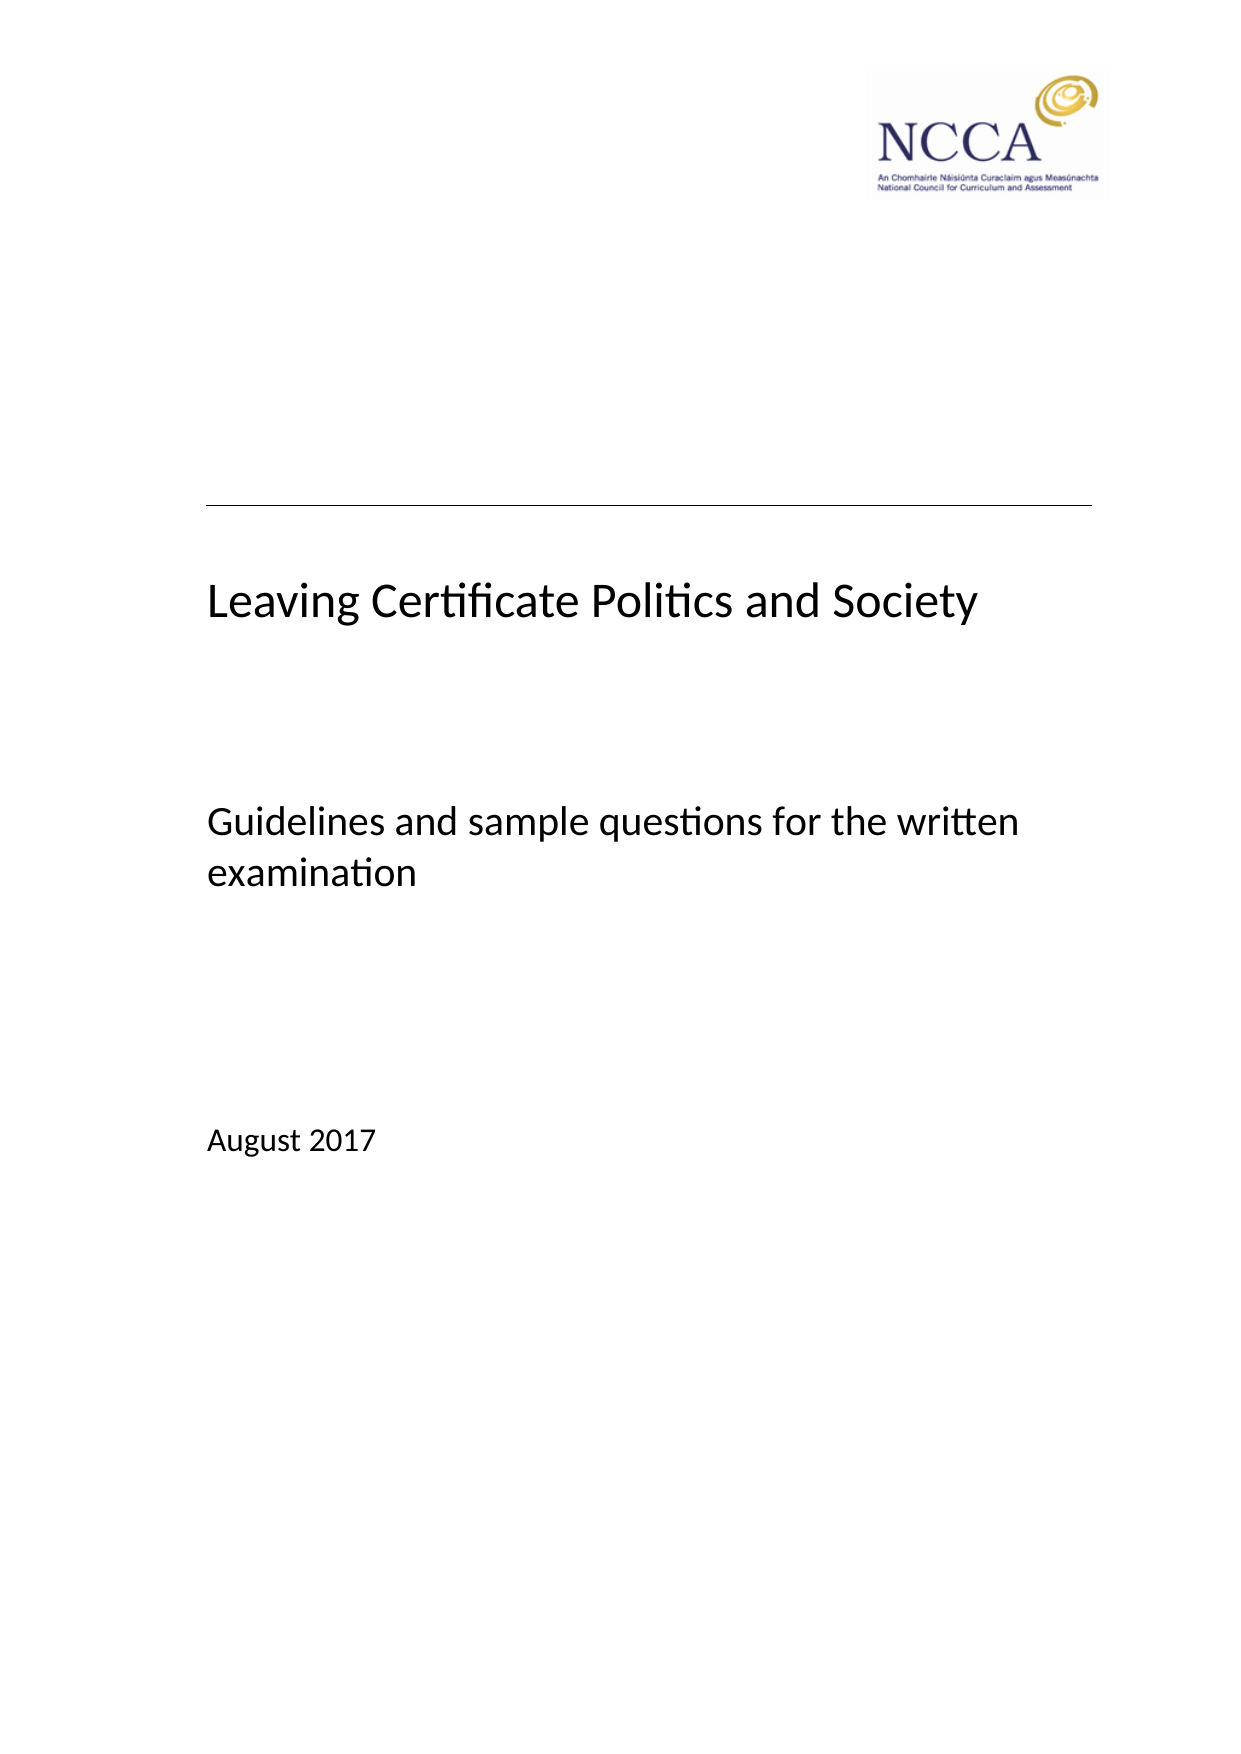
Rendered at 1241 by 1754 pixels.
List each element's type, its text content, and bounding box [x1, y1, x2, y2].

subtitle Leaving Certificate Politics and Society [207, 569, 1092, 630]
subtitle Guidelines and sample questions for the written examination [207, 795, 1092, 896]
subtitle August 2017 [207, 1119, 1092, 1160]
picture [863, 47, 1119, 229]
